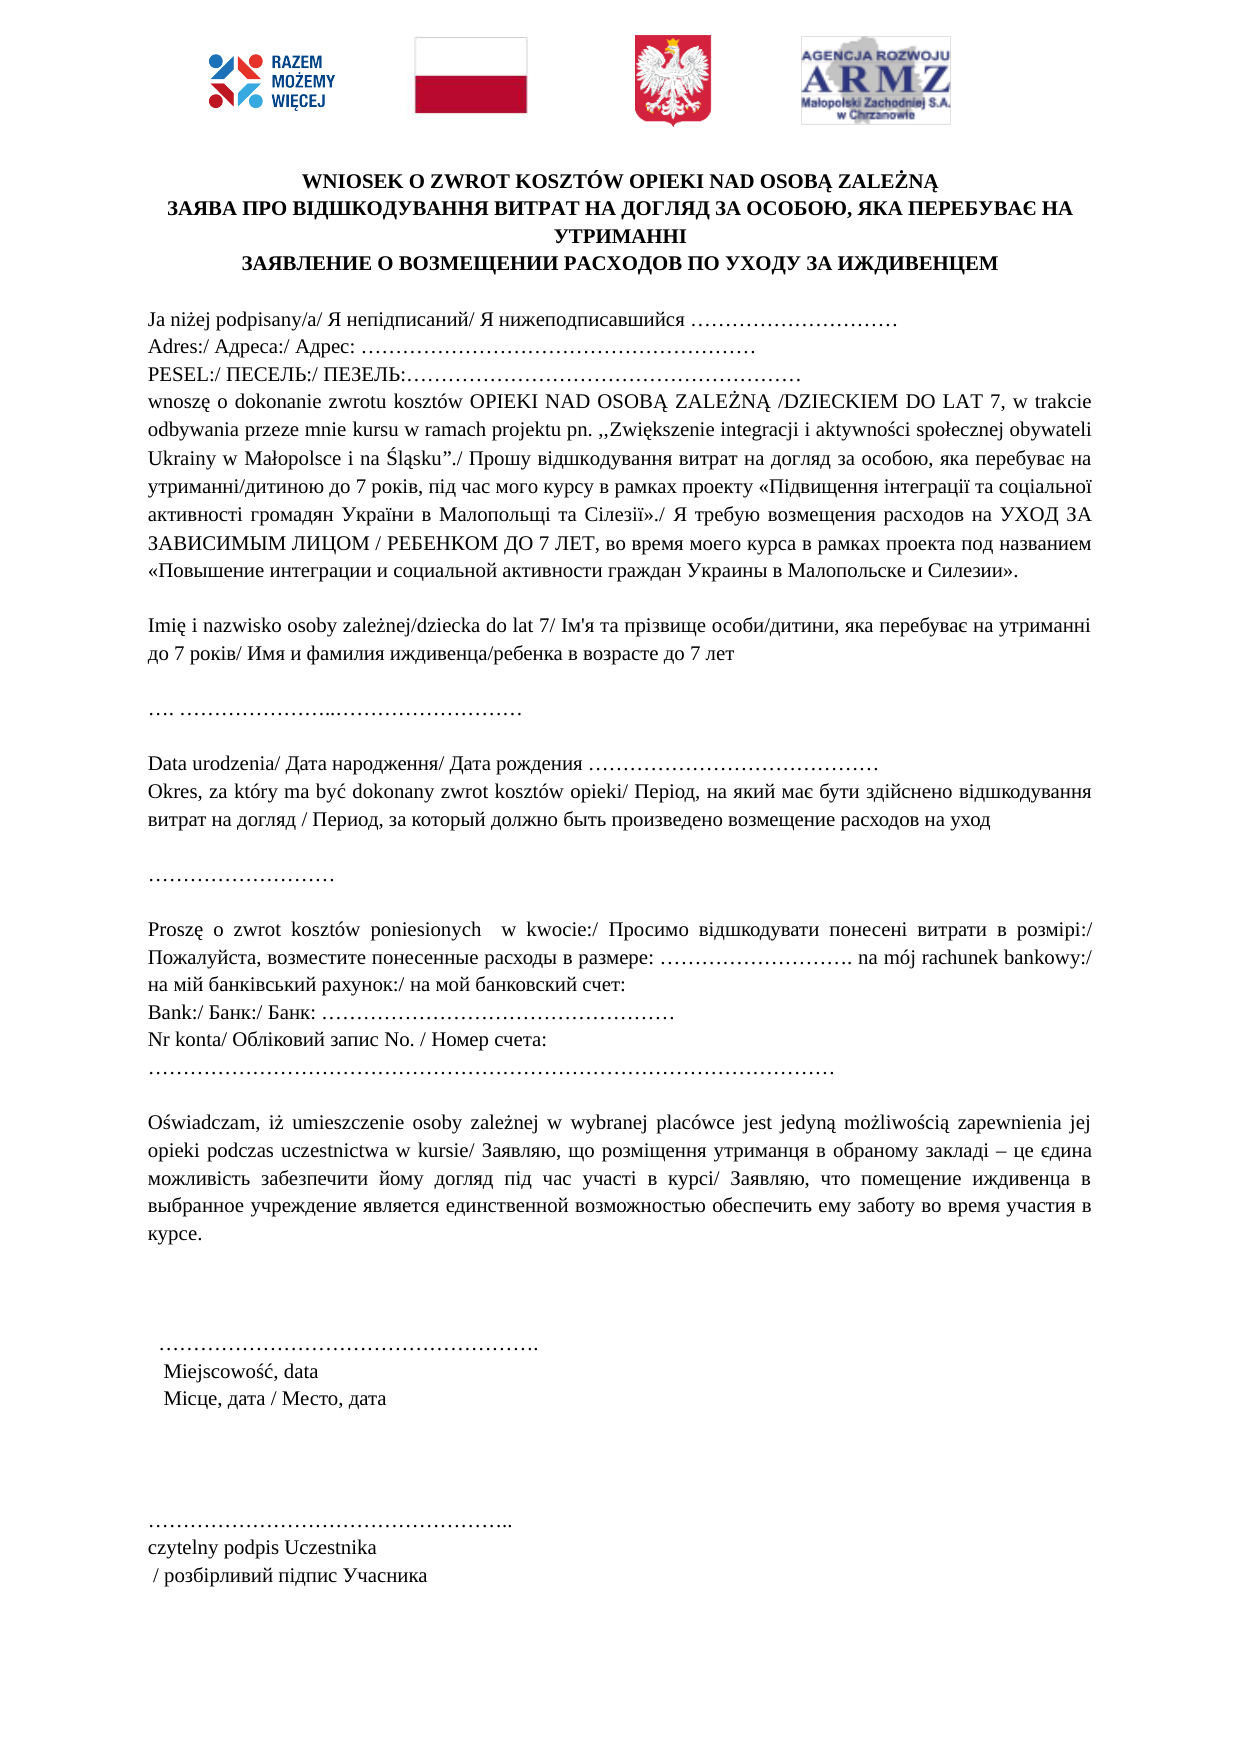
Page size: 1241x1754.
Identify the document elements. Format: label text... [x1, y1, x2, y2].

text Oświadczam, iż umieszczenie osoby zależnej w wybranej placówce jest jedyną możliwością zapewnienia jej opieki podczas uczestnictwa w kursie/ Заявляю, що розміщення утриманця в обраному закладі – це єдина можливість забезпечити йому догляд під час участі в курсі/ Заявляю, что помещение иждивенца в выбранное учреждение является единственной возможностью обеспечить ему заботу во время участия в курсе. [148, 1110, 1093, 1245]
picture [406, 35, 529, 120]
text / розбірливий підпис Учасника [148, 1563, 1093, 1587]
text Proszę o zwrot kosztów poniesionych w kwocie:/ Просимо відшкодувати понесені витрати в розмірі:/ Пожалуйста, возместите понесенные расходы в размере: ………………………. na mój rachunek bankowy:/ на мій банківський рахунок:/ на мой банковский счет: [148, 917, 1093, 996]
text …………………………………………….. [148, 1507, 1093, 1532]
picture [167, 21, 377, 144]
text ……………………… [148, 862, 1093, 886]
text Okres, za który ma być dokonany zwrot kosztów opieki/ Період, на який має бути здійснено відшкодування витрат на догляд / Период, за который должно быть произведено возмещение расходов на уход [148, 779, 1093, 831]
text ЗАЯВА ПРО ВІДШКОДУВАННЯ ВИТРАТ НА ДОГЛЯД ЗА ОСОБОЮ, ЯКА ПЕРЕБУВАЄ НА УТРИМАННІ [148, 196, 1093, 248]
text WNIOSEK O ZWROT KOSZTÓW OPIEKI NAD OSOBĄ ZALEŻNĄ [148, 168, 1093, 193]
text czytelny podpis Uczestnika [148, 1535, 1093, 1559]
text Bank:/ Банк:/ Банк: …………………………………………… [148, 1000, 1093, 1024]
text wnoszę o dokonanie zwrotu kosztów OPIEKI NAD OSOBĄ ZALEŻNĄ /DZIECKIEM DO LAT 7, w trakcie odbywania przeze mnie kursu w ramach projektu pn. ,,Zwiększenie integracji i aktywności społecznej obywateli Ukrainy w Małopolsce i na Śląsku”./ Прошу відшкодування витрат на догляд за особою, яка перебуває на утриманні/дитиною до 7 років, під час мого курсу в рамках проекту «Підвищення інтеграції та соціальної активності громадян України в Малопольщі та Сілезії»./ Я требую возмещения расходов на УХОД ЗА ЗАВИСИМЫМ ЛИЦОМ / РЕБЕНКОМ ДО 7 ЛЕТ, во время моего курса в рамках проекта под названием «Повышение интеграции и социальной активности граждан Украины в Малопольске и Силезии». [148, 389, 1093, 582]
text …. …………………..……………………… [148, 696, 1093, 720]
text Adres:/ Адреса:/ Адрес: ………………………………………………… [148, 334, 1093, 358]
text Data urodzenia/ Дата народження/ Дата рождения …………………………………… [148, 751, 1093, 775]
text ………………………………………………. [148, 1331, 1093, 1355]
text Miejscowość, data [148, 1359, 1093, 1383]
picture [800, 35, 956, 128]
text Imię i nazwisko osoby zależnej/dziecka do lat 7/ Ім'я та прізвище особи/дитини, яка перебуває на утриманні до 7 років/ Имя и фамилия иждивенца/ребенка в возрасте до 7 лет [148, 613, 1093, 665]
picture [635, 35, 712, 127]
text Ja niżej podpisany/a/ Я непідписаний/ Я нижеподписавшийся ………………………… [148, 307, 1093, 331]
text ЗАЯВЛЕНИЕ О ВОЗМЕЩЕНИИ РАСХОДОВ ПО УХОДУ ЗА ИЖДИВЕНЦЕМ [148, 251, 1093, 275]
text ……………………………………………………………………………………… [148, 1055, 1093, 1079]
text Nr konta/ Обліковий запис No. / Номер счета: [148, 1027, 1093, 1051]
text PESEL:/ ПЕСЕЛЬ:/ ПЕЗЕЛЬ:………………………………………………… [148, 362, 1093, 386]
text Місце, дата / Место, дата [148, 1386, 1093, 1410]
